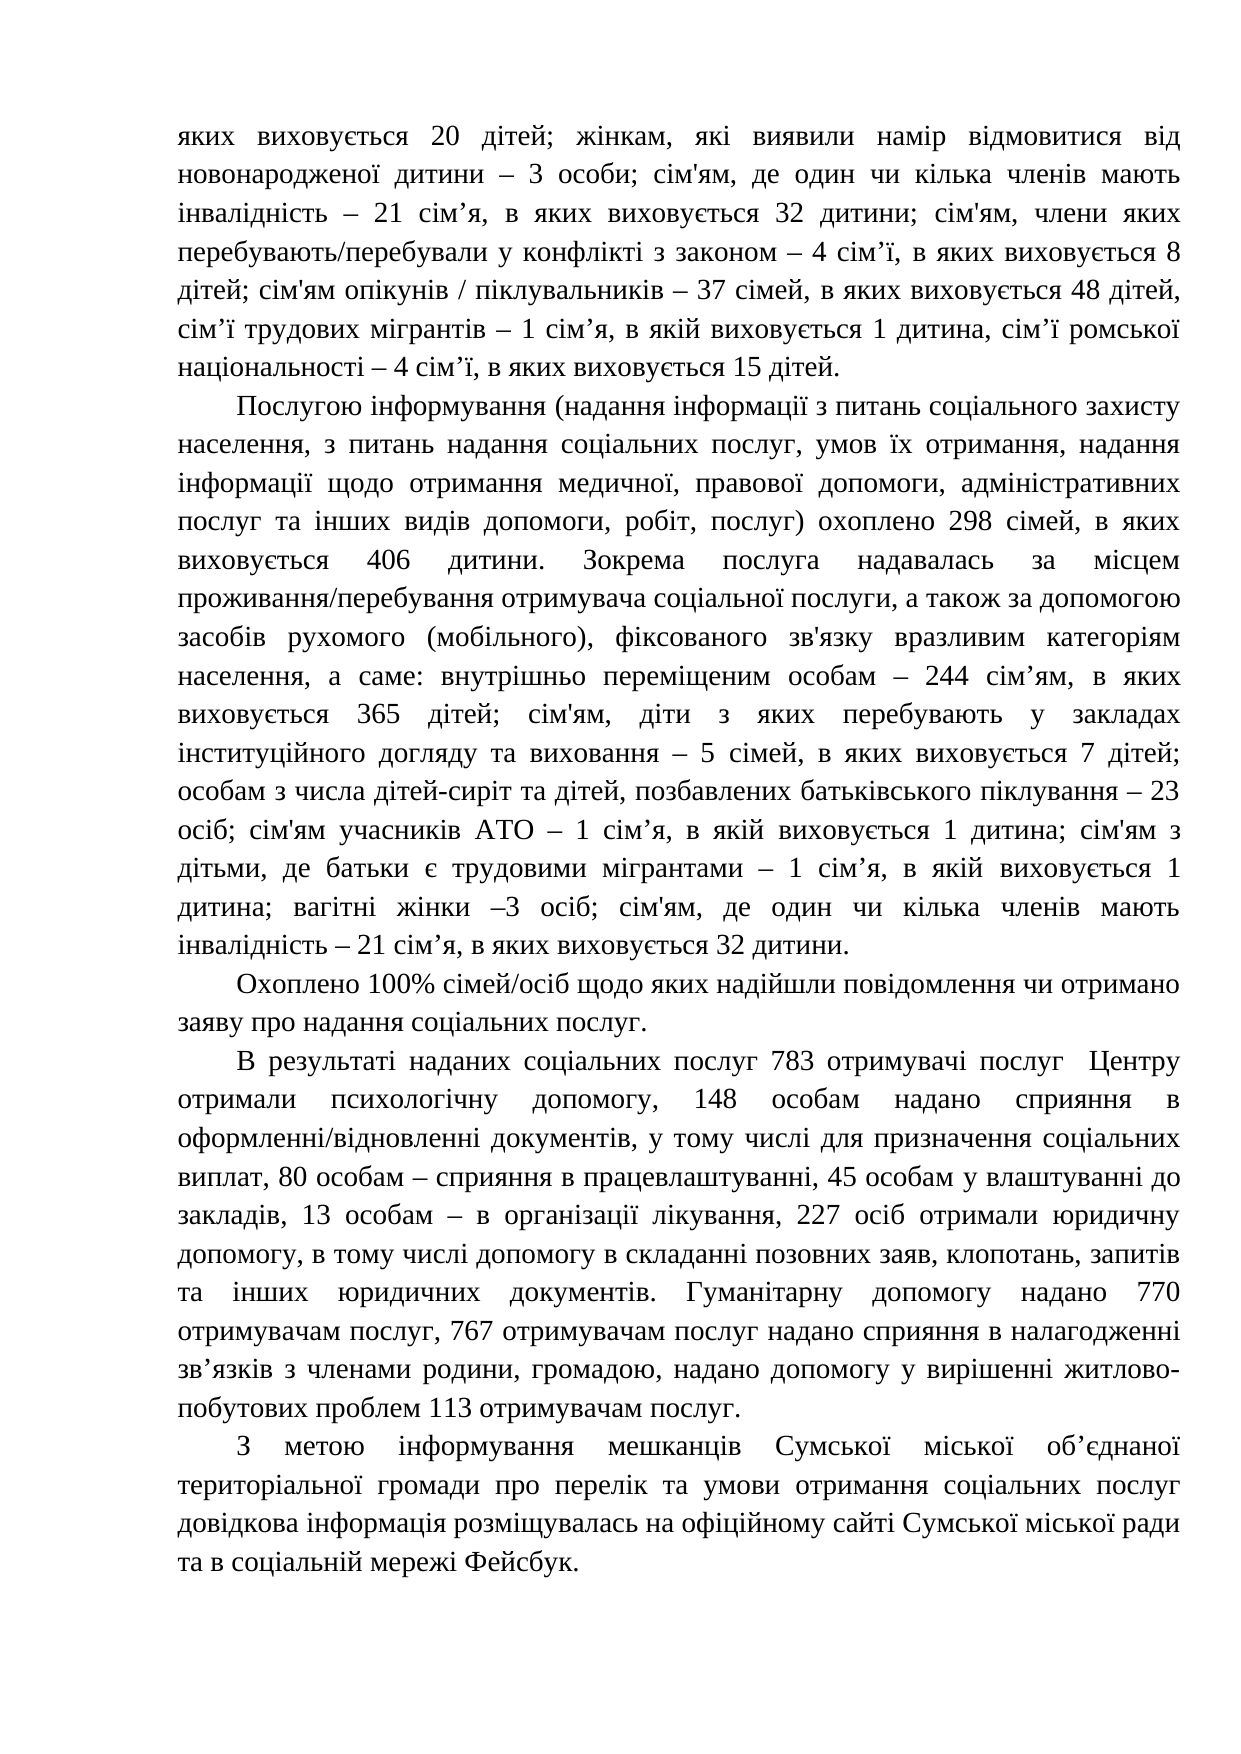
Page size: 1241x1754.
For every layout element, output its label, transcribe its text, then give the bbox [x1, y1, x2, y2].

text Охоплено 100% сімей/осіб щодо яких надійшли повідомлення чи отримано заяву про надання соціальних послуг. [177, 966, 1181, 1038]
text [177, 118, 1181, 311]
text Послугою інформування (надання інформації з питань соціального захисту населення, з питань надання соціальних послуг, умов їх отримання, надання інформації щодо отримання медичної, правової допомоги, адміністративних послуг та інших видів допомоги, робіт, послуг) охоплено 298 сімей, в яких виховується 406 дитини. Зокрема послуга надавалась за місцем проживання/перебування отримувача соціальної послуги, а також за допомогою засобів рухомого (мобільного), фіксованого зв'язку вразливим категоріям населення, а саме: внутрішньо переміщеним особам – 244 сімʼям, в яких виховується 365 дітей; сім'ям, діти з яких перебувають у закладах інституційного догляду та виховання – 5 сімей, в яких виховується 7 дітей; особам з числа дітей-сиріт та дітей, позбавлених батьківського піклування – 23 осіб; сім'ям учасників АТО – 1 сім’я, в якій виховується 1 дитина; сім'ям з дітьми, де батьки є трудовими мігрантами – 1 сім’я, в якій виховується 1 дитина; вагітні жінки –3 осіб; сім'ям, де один чи кілька членів мають інвалідність – 21 сім’я, в яких виховується 32 дитини. [177, 388, 1181, 961]
text З метою інформування мешканців Сумської міської об’єднаної територіальної громади про перелік та умови отримання соціальних послуг довідкова інформація розміщувалась на офіційному сайті Сумської міської ради та в соціальній мережі Фейсбук. [177, 1428, 1181, 1578]
text В результаті наданих соціальних послуг 783 отримувачі послуг Центру отримали психологічну допомогу, 148 особам надано сприяння в оформленні/відновленні документів, у тому числі для призначення соціальних виплат, 80 особам – сприяння в працевлаштуванні, 45 особам у влаштуванні до закладів, 13 особам – в організації лікування, 227 осіб отримали юридичну допомогу, в тому числі допомогу в складанні позовних заяв, клопотань, запитів та інших юридичних документів. Гуманітарну допомогу надано 770 отримувачам послуг, 767 отримувачам послуг надано сприяння в налагодженні зв’язків з членами родини, громадою, надано допомогу у вирішенні житлово-побутових проблем 113 отримувачам послуг. [177, 1043, 1181, 1423]
